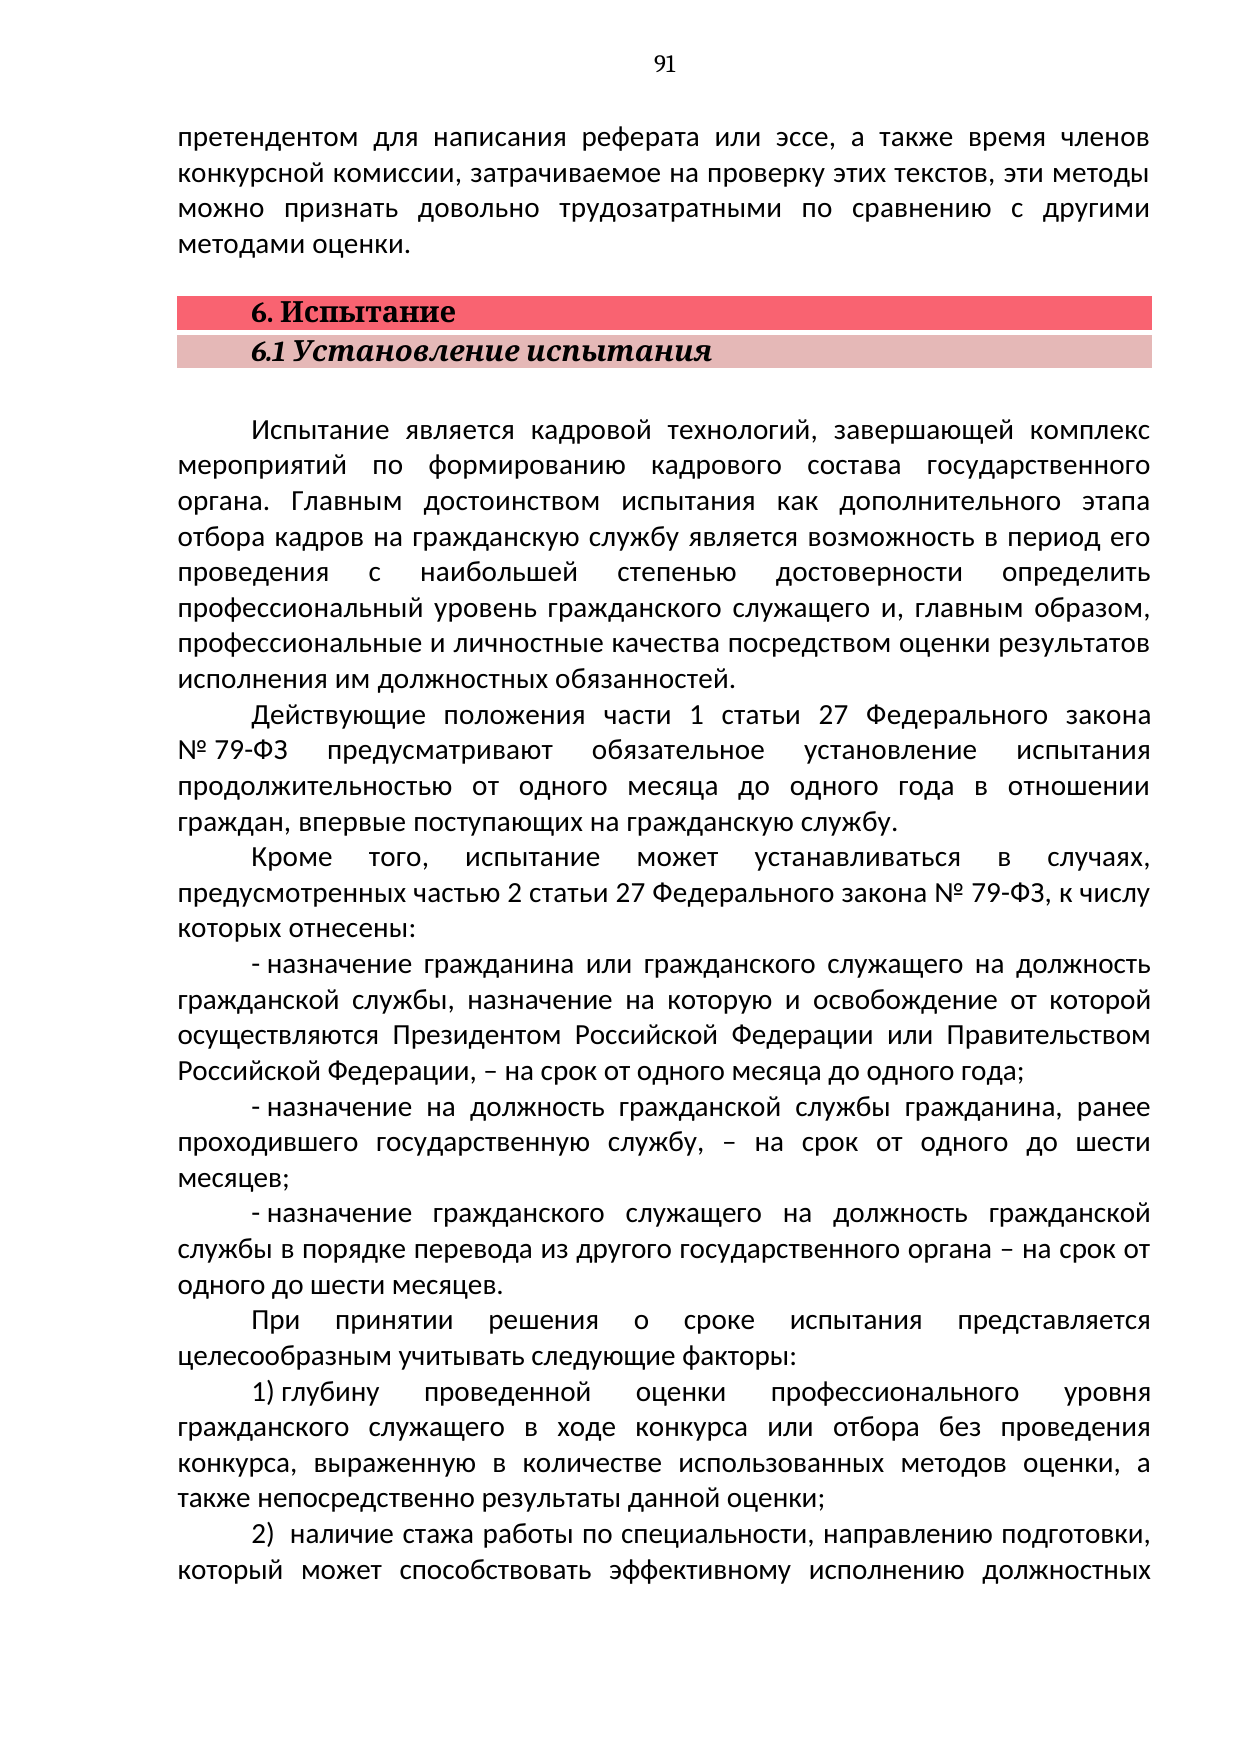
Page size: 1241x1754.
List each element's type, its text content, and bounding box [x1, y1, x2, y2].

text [177, 1515, 1152, 1586]
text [177, 118, 1152, 261]
text Кроме того, испытание может устанавливаться в случаях, предусмотренных частью 2 статьи 27 Федерального закона № 79-ФЗ, к числу которых отнесены: [177, 838, 1152, 945]
text - назначение гражданского служащего на должность гражданской службы в порядке перевода из другого государственного органа – на срок от одного до шести месяцев. [177, 1194, 1152, 1301]
subtitle 6.1 Установление испытания [177, 335, 1152, 368]
text Испытание является кадровой технологий, завершающей комплекс мероприятий по формированию кадрового состава государственного органа. Главным достоинством испытания как дополнительного этапа отбора кадров на гражданскую службу является возможность в период его проведения с наибольшей степенью достоверности определить профессиональный уровень гражданского служащего и, главным образом, профессиональные и личностные качества посредством оценки результатов исполнения им должностных обязанностей. [177, 411, 1152, 696]
text - назначение гражданина или гражданского служащего на должность гражданской службы, назначение на которую и освобождение от которой осуществляются Президентом Российской Федерации или Правительством Российской Федерации, – на срок от одного месяца до одного года; [177, 945, 1152, 1088]
text Действующие положения части 1 статьи 27 Федерального закона № 79-ФЗ предусматривают обязательное установление испытания продолжительностью от одного месяца до одного года в отношении граждан, впервые поступающих на гражданскую службу. [177, 696, 1152, 838]
text При принятии решения о сроке испытания представляется целесообразным учитывать следующие факторы: [177, 1301, 1152, 1373]
text - назначение на должность гражданской службы гражданина, ранее проходившего государственную службу, – на срок от одного до шести месяцев; [177, 1088, 1152, 1194]
text 1) глубину проведенной оценки профессионального уровня гражданского служащего в ходе конкурса или отбора без проведения конкурса, выраженную в количестве использованных методов оценки, а также непосредственно результаты данной оценки; [177, 1373, 1152, 1515]
subtitle 6. Испытание [177, 296, 1152, 330]
